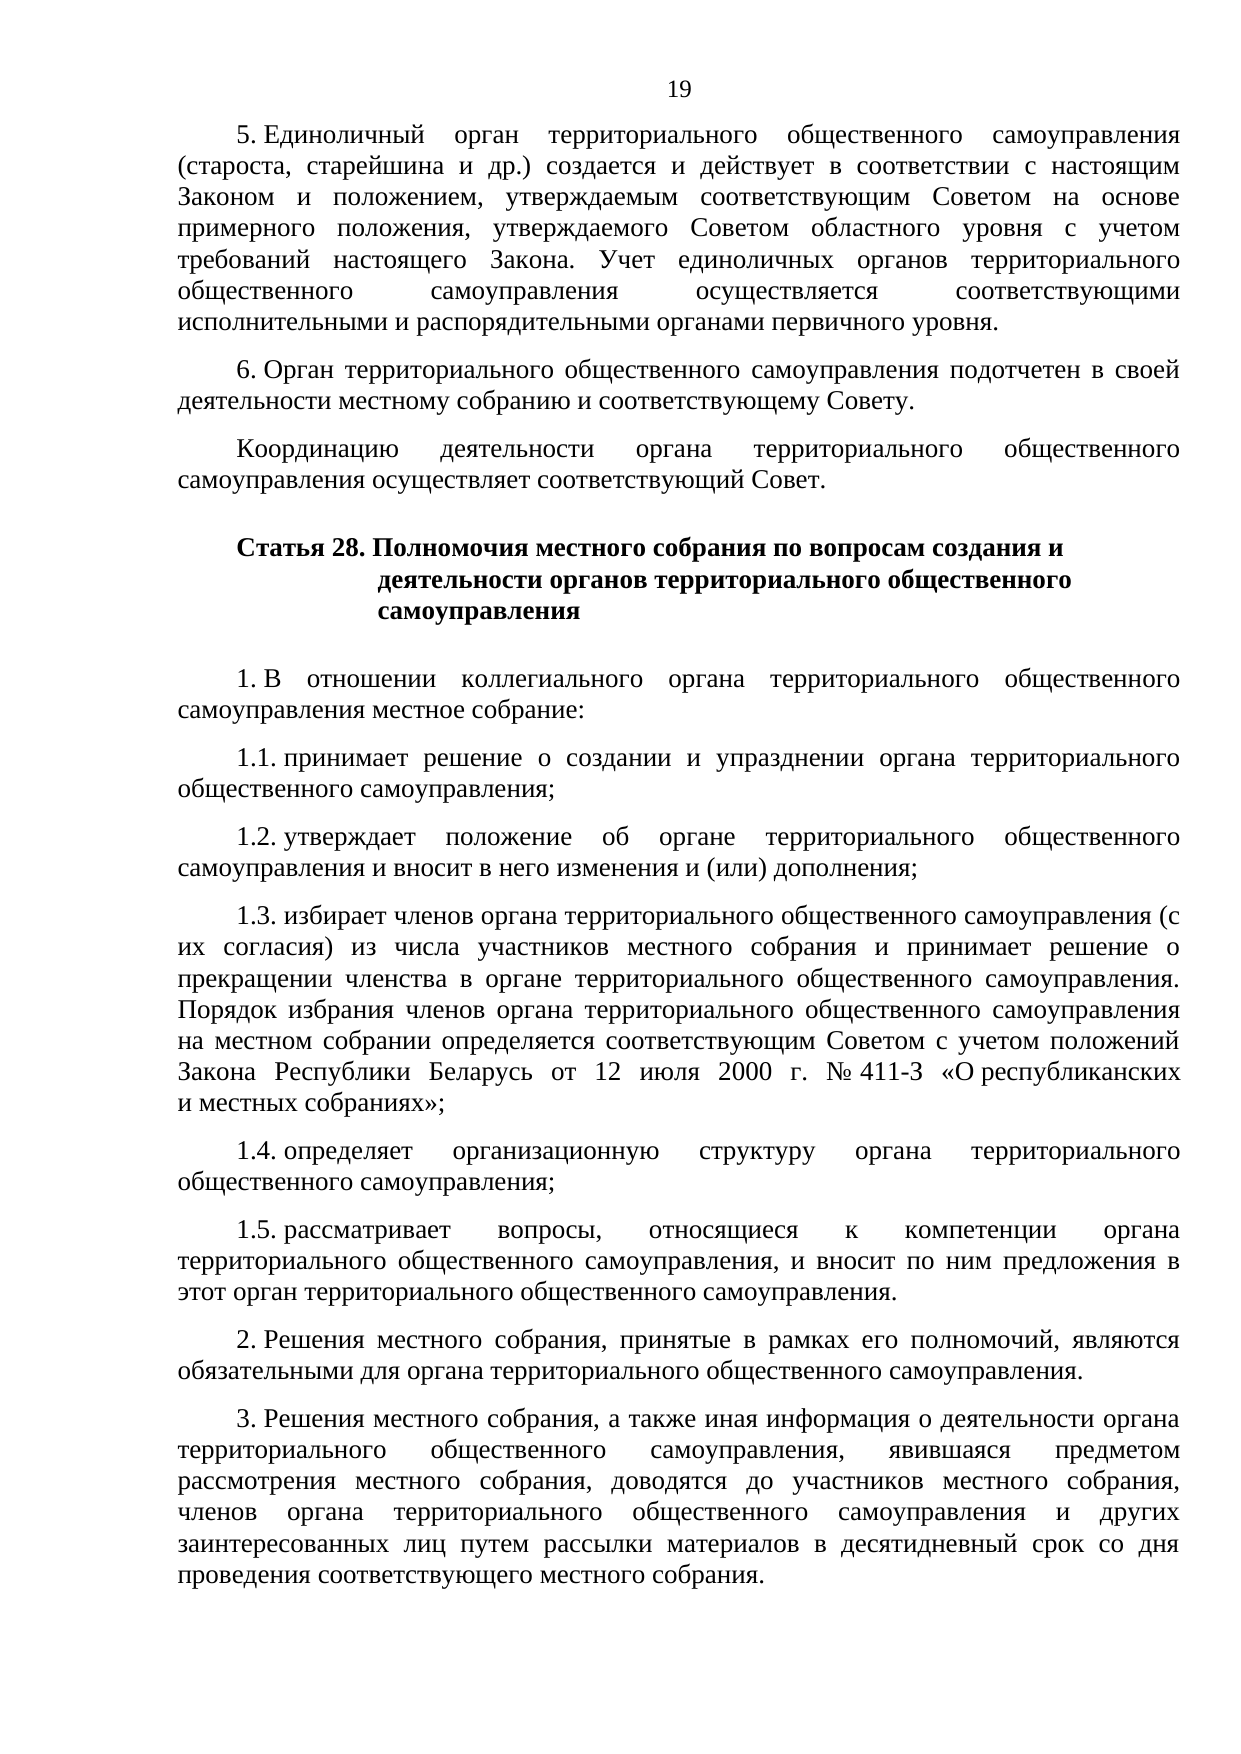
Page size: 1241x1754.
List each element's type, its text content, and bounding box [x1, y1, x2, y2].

text 1. В отношении коллегиального органа территориального общественного самоуправления местное собрание: [177, 662, 1181, 725]
text 1.3. избирает членов органа территориального общественного самоуправления (с их согласия) из числа участников местного собрания и принимает решение о прекращении членства в органе территориального общественного самоуправления. Порядок избрания членов органа территориального общественного самоуправления на местном собрании определяется соответствующим Советом с учетом положений Закона Республики Беларусь от 12 июля 2000 г. № 411-З «О республиканских и местных собраниях»; [177, 899, 1181, 1117]
text Статья 28. Полномочия местного собрания по вопросам создания и деятельности органов территориального общественного самоуправления [236, 532, 1181, 625]
text 1.1. принимает решение о создании и упразднении органа территориального общественного самоуправления; [177, 741, 1181, 804]
text 1.5. рассматривает вопросы, относящиеся к компетенции органа территориального общественного самоуправления, и вносит по ним предложения в этот орган территориального общественного самоуправления. [177, 1213, 1181, 1306]
text 6. Орган территориального общественного самоуправления подотчетен в своей деятельности местному собранию и соответствующему Совету. [177, 353, 1181, 415]
text Координацию деятельности органа территориального общественного самоуправления осуществляет соответствующий Совет. [177, 432, 1181, 494]
text 1.2. утверждает положение об органе территориального общественного самоуправления и вносит в него изменения и (или) дополнения; [177, 820, 1181, 883]
text 2. Решения местного собрания, принятые в рамках его полномочий, являются обязательными для органа территориального общественного самоуправления. [177, 1323, 1181, 1385]
text 3. Решения местного собрания, а также иная информация о деятельности органа территориального общественного самоуправления, явившаяся предметом рассмотрения местного собрания, доводятся до участников местного собрания, членов органа территориального общественного самоуправления и других заинтересованных лиц путем рассылки материалов в десятидневный срок со дня проведения соответствующего местного собрания. [177, 1402, 1181, 1589]
text 1.4. определяет организационную структуру органа территориального общественного самоуправления; [177, 1134, 1181, 1196]
text 5. Единоличный орган территориального общественного самоуправления (староста, старейшина и др.) создается и действует в соответствии с настоящим Законом и положением, утверждаемым соответствующим Советом на основе примерного положения, утверждаемого Советом областного уровня с учетом требований настоящего Закона. Учет единоличных органов территориального общественного самоуправления осуществляется соответствующими исполнительными и распорядительными органами первичного уровня. [177, 118, 1181, 336]
